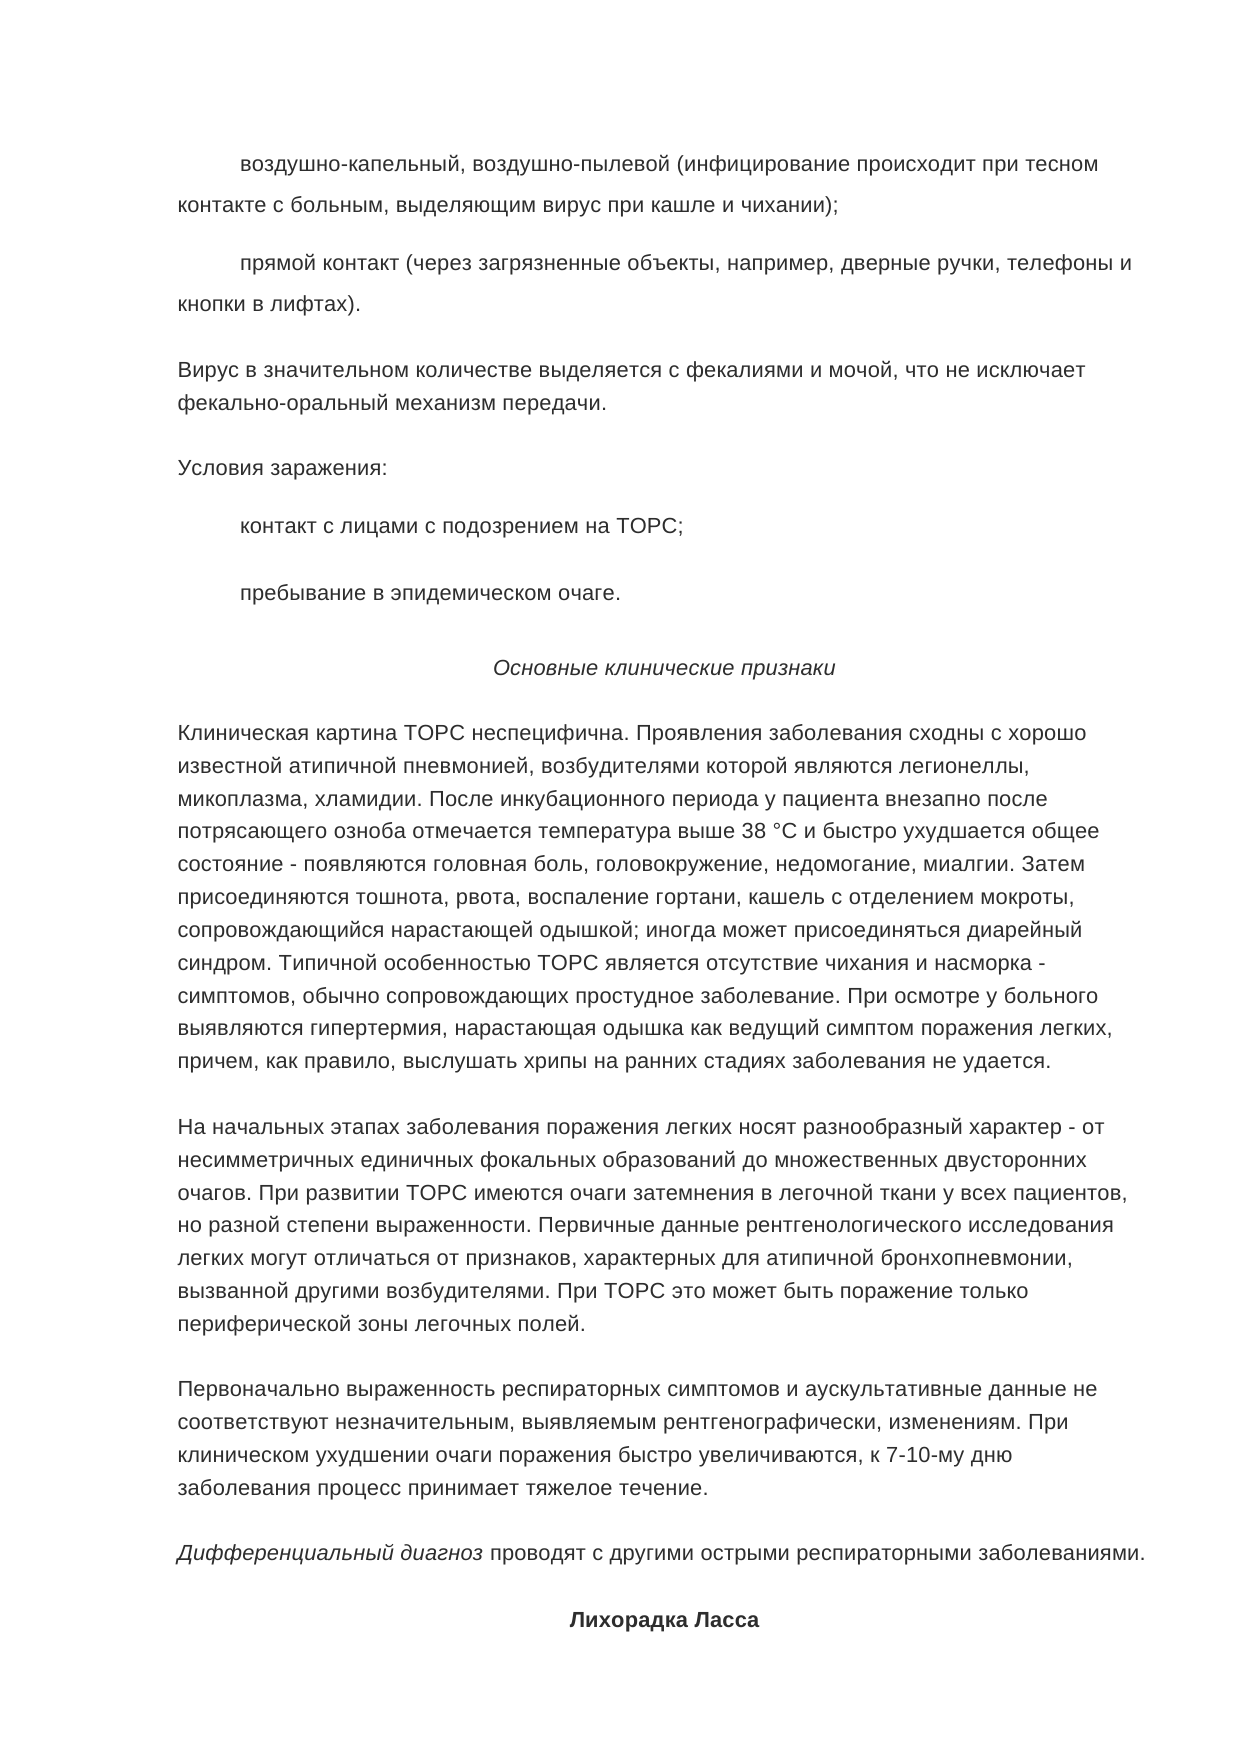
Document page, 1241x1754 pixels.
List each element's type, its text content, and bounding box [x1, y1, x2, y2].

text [177, 118, 1152, 647]
text Лихорадка Ласса [177, 1599, 1152, 1632]
text Клиническая картина ТОРС неспецифична. Проявления заболевания сходны с хорошо известной атипичной пневмонией, возбудителями которой являются легионеллы, микоплазма, хламидии. После инкубационного периода у пациента внезапно после потрясающего озноба отмечается температура выше 38 °С и быстро ухудшается общее состояние - появляются головная боль, головокружение, недомогание, миалгии. Затем присоединяются тошнота, рвота, воспаление гортани, кашель с отделением мокроты, сопровождающийся нарастающей одышкой; иногда может присоединяться диарейный синдром. Типичной особенностью ТОРС является отсутствие чихания и насморка - симптомов, обычно сопровождающих простудное заболевание. При осмотре у больного выявляются гипертермия, нарастающая одышка как ведущий симптом поражения легких, причем, как правило, выслушать хрипы на ранних стадиях заболевания не удается. На начальных этапах заболевания поражения легких носят разнообразный характер - от несимметричных единичных фокальных образований до множественных двусторонних очагов. При развитии ТОРС имеются очаги затемнения в легочной ткани у всех пациентов, но разной степени выраженности. Первичные данные рентгенологического исследования легких могут отличаться от признаков, характерных для атипичной бронхопневмонии, вызванной другими возбудителями. При ТОРС это может быть поражение только периферической зоны легочных полей. Первоначально выраженность респираторных симптомов и аускультативные данные не соответствуют незначительным, выявляемым рентгенографически, изменениям. При клиническом ухудшении очаги поражения быстро увеличиваются, к 7-10-му дню заболевания процесс принимает тяжелое течение. Дифференциальный диагноз проводят с другими острыми респираторными заболеваниями. [177, 679, 1152, 1599]
text Основные клинические признаки [177, 647, 1152, 679]
